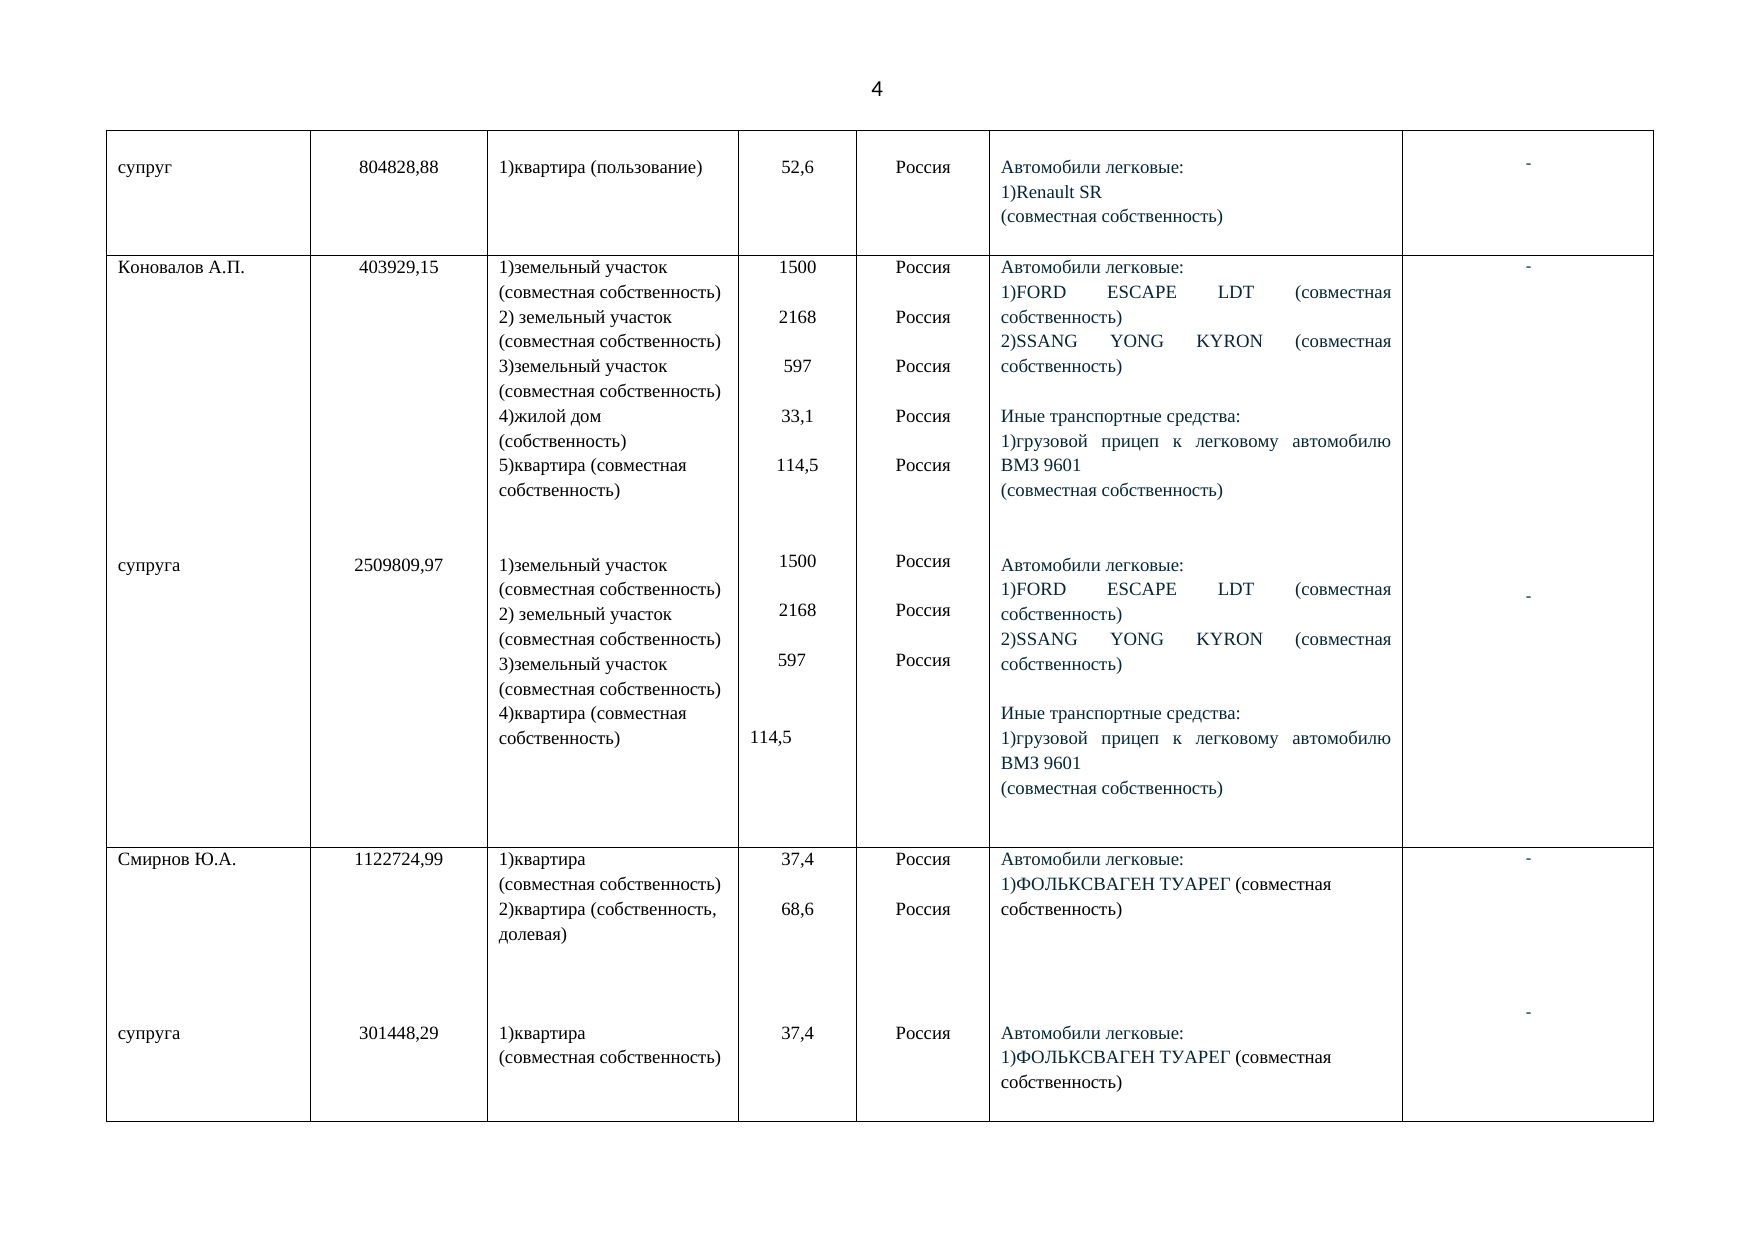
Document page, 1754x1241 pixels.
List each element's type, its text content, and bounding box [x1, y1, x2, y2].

table_cell Коновалов А.П. супруга [107, 256, 310, 847]
table_cell - - [1403, 848, 1653, 1121]
table_cell 1122724,99 301448,29 [311, 848, 487, 1121]
table_cell Автомобили легковые: 1)ФОЛЬКСВАГЕН ТУАРЕГ (совместная собственность) Автомобили легковые: 1)ФОЛЬКСВАГЕН ТУАРЕГ (совместная собственность) [990, 848, 1402, 1121]
table_cell - - [1403, 256, 1653, 847]
table_cell 1)земельный участок (совместная собственность) 2) земельный участок (совместная собственность) 3)земельный участок (совместная собственность) 4)жилой дом (собственность) 5)квартира (совместная собственность) 1)земельный участок (совместная собственность) 2) земельный участок (совместная собственность) 3)земельный участок (совместная собственность) 4)квартира (совместная собственность) [488, 256, 738, 847]
table_cell 763705,69 804828,88 [311, 131, 487, 255]
table_cell - - [1403, 131, 1653, 255]
table_cell Смирнов Ю.А. супруга [107, 848, 310, 1121]
table_cell 403929,15 2509809,97 [311, 256, 487, 847]
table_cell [857, 848, 989, 1121]
table_cell Россия Россия Россия Россия Россия Россия Россия Россия [857, 256, 989, 847]
table_cell 52,6 52,6 [739, 131, 856, 255]
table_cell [107, 131, 310, 255]
table_cell Автомобили легковые: 1)FORD ESCAPE LDT (совместная собственность) 2)SSANG YONG KYRON (совместная собственность) Иные транспортные средства: 1)грузовой прицеп к легковому автомобилю ВМЗ 9601 (совместная собственность) Автомобили легковые: 1)FORD ESCAPE LDT (совместная собственность) 2)SSANG YONG KYRON (совместная собственность) Иные транспортные средства: 1)грузовой прицеп к легковому автомобилю ВМЗ 9601 (совместная собственность) [990, 256, 1402, 847]
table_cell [488, 131, 738, 255]
table_cell 1500 2168 597 33,1 114,5 1500 2168 597 114,5 [739, 256, 856, 847]
table_cell Россия Россия [857, 131, 989, 255]
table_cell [990, 131, 1402, 255]
table_cell 1)квартира (совместная собственность) 2)квартира (собственность, долевая) 1)квартира (совместная собственность) [488, 848, 738, 1121]
table_cell 37,4 68,6 37,4 [739, 848, 856, 1121]
